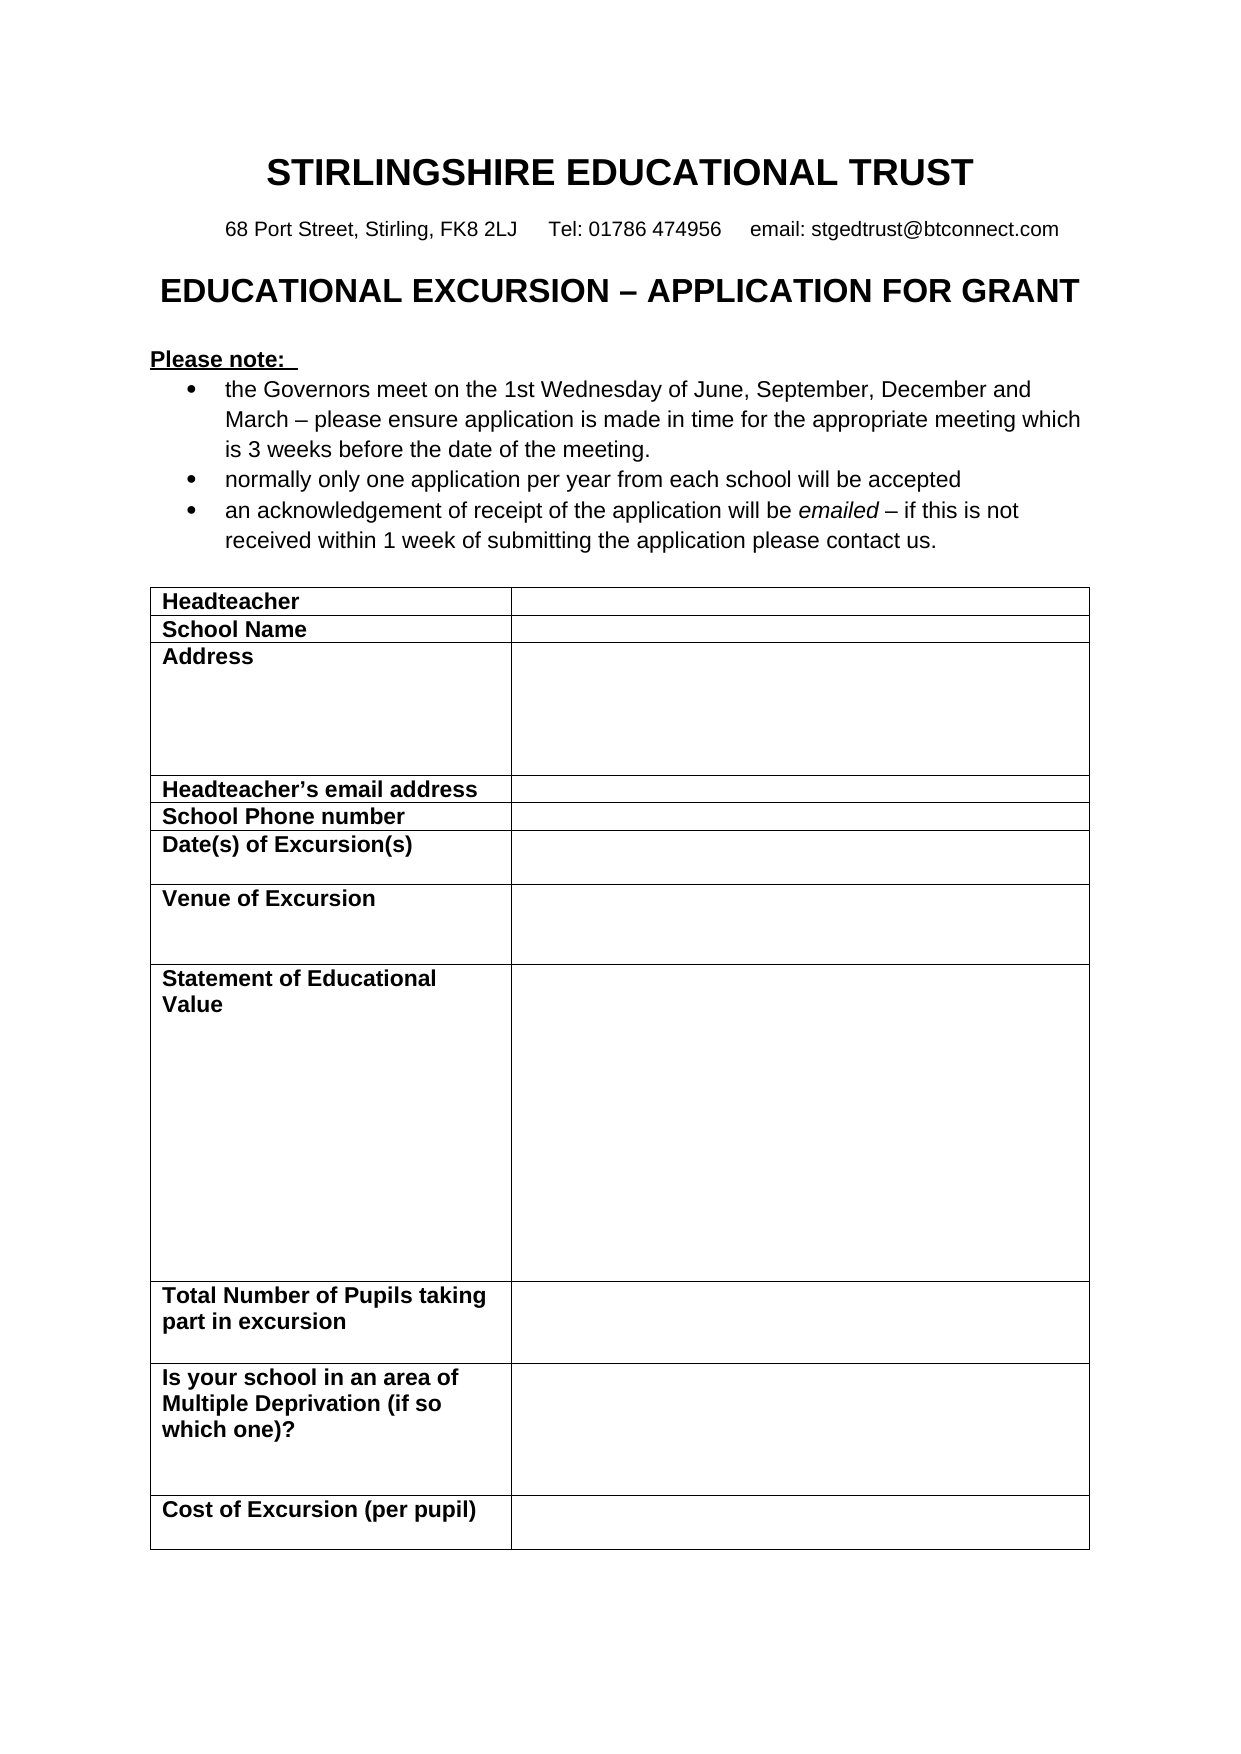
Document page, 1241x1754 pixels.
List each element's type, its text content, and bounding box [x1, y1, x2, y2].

table_cell Address [151, 643, 511, 775]
table_cell [512, 776, 1089, 802]
table_cell School Name [151, 616, 511, 642]
table_cell Statement of Educational Value [151, 965, 511, 1281]
table_cell [512, 885, 1089, 963]
text EDUCATIONAL EXCURSION – APPLICATION FOR GRANT [150, 271, 1090, 310]
list normally only one application per year from each school will be accepted [187, 466, 1090, 493]
table_cell [512, 803, 1089, 830]
text Please note: [150, 346, 1090, 372]
list an acknowledgement of receipt of the application will be emailed – if this is not received within 1 week of submitting the application please contact us. [187, 497, 1090, 553]
text STIRLINGSHIRE EDUCATIONAL TRUST [150, 150, 1090, 193]
table_cell [512, 1496, 1089, 1549]
table_cell [512, 643, 1089, 775]
table_cell Headteacher’s email address [151, 776, 511, 802]
text 68 Port Street, Stirling, FK8 2LJ Tel: 01786 474956 email: stgedtrust@btconnect.com [150, 217, 1090, 241]
table_header [512, 588, 1089, 615]
table_cell Venue of Excursion [151, 885, 511, 963]
table_cell [512, 1364, 1089, 1495]
table_cell [512, 1282, 1089, 1363]
list the Governors meet on the 1st Wednesday of June, September, December and March – please ensure application is made in time for the appropriate meeting which is 3 weeks before the date of the meeting. [187, 376, 1090, 463]
table_cell [512, 965, 1089, 1281]
table_cell [512, 831, 1089, 883]
table_header Headteacher [151, 588, 511, 615]
table_cell Date(s) of Excursion(s) [151, 831, 511, 883]
table_cell School Phone number [151, 803, 511, 830]
table_cell Cost of Excursion (per pupil) [151, 1496, 511, 1549]
table_cell Total Number of Pupils taking part in excursion [151, 1282, 511, 1363]
table_cell [512, 616, 1089, 642]
table_cell Is your school in an area of Multiple Deprivation (if so which one)? [151, 1364, 511, 1495]
